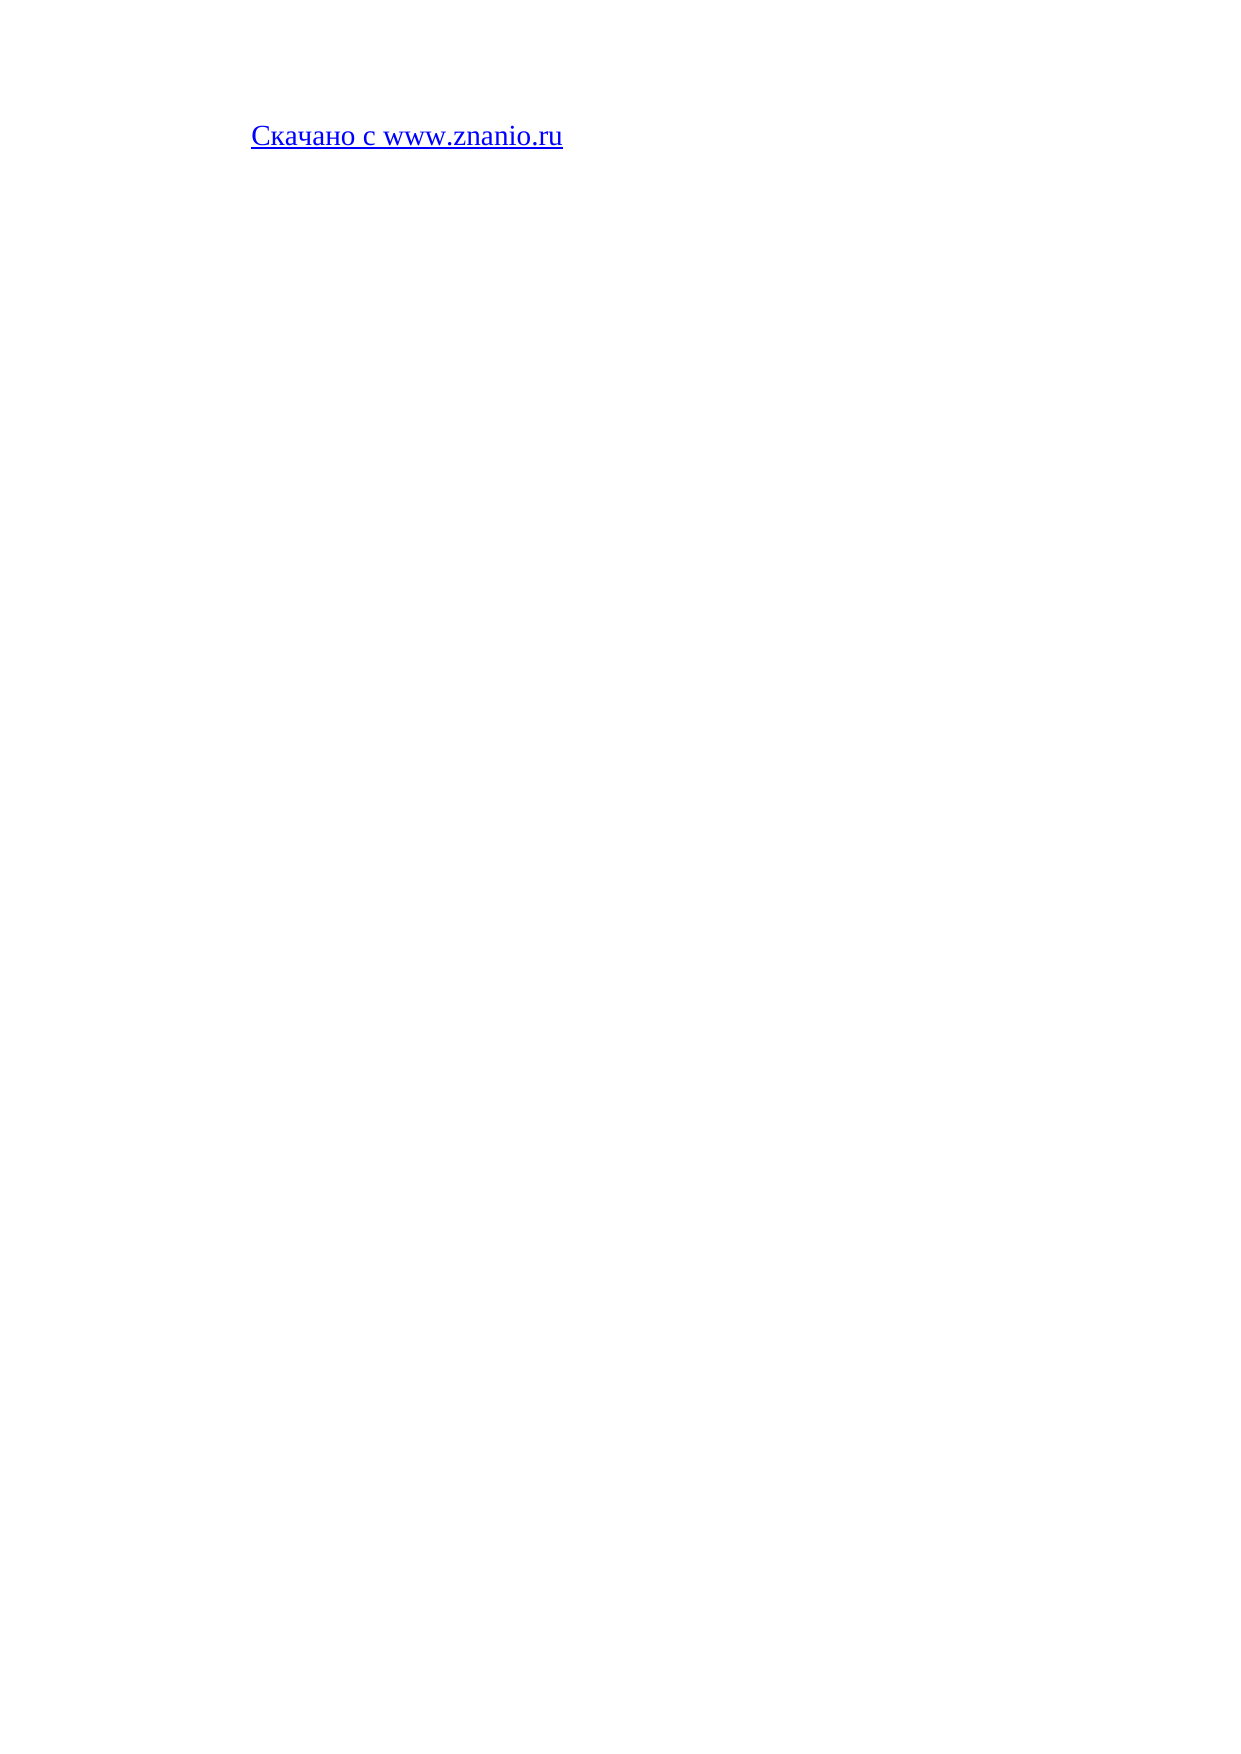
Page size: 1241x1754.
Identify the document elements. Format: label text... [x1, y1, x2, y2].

text Скачано с www.znanio.ru [177, 118, 1152, 152]
